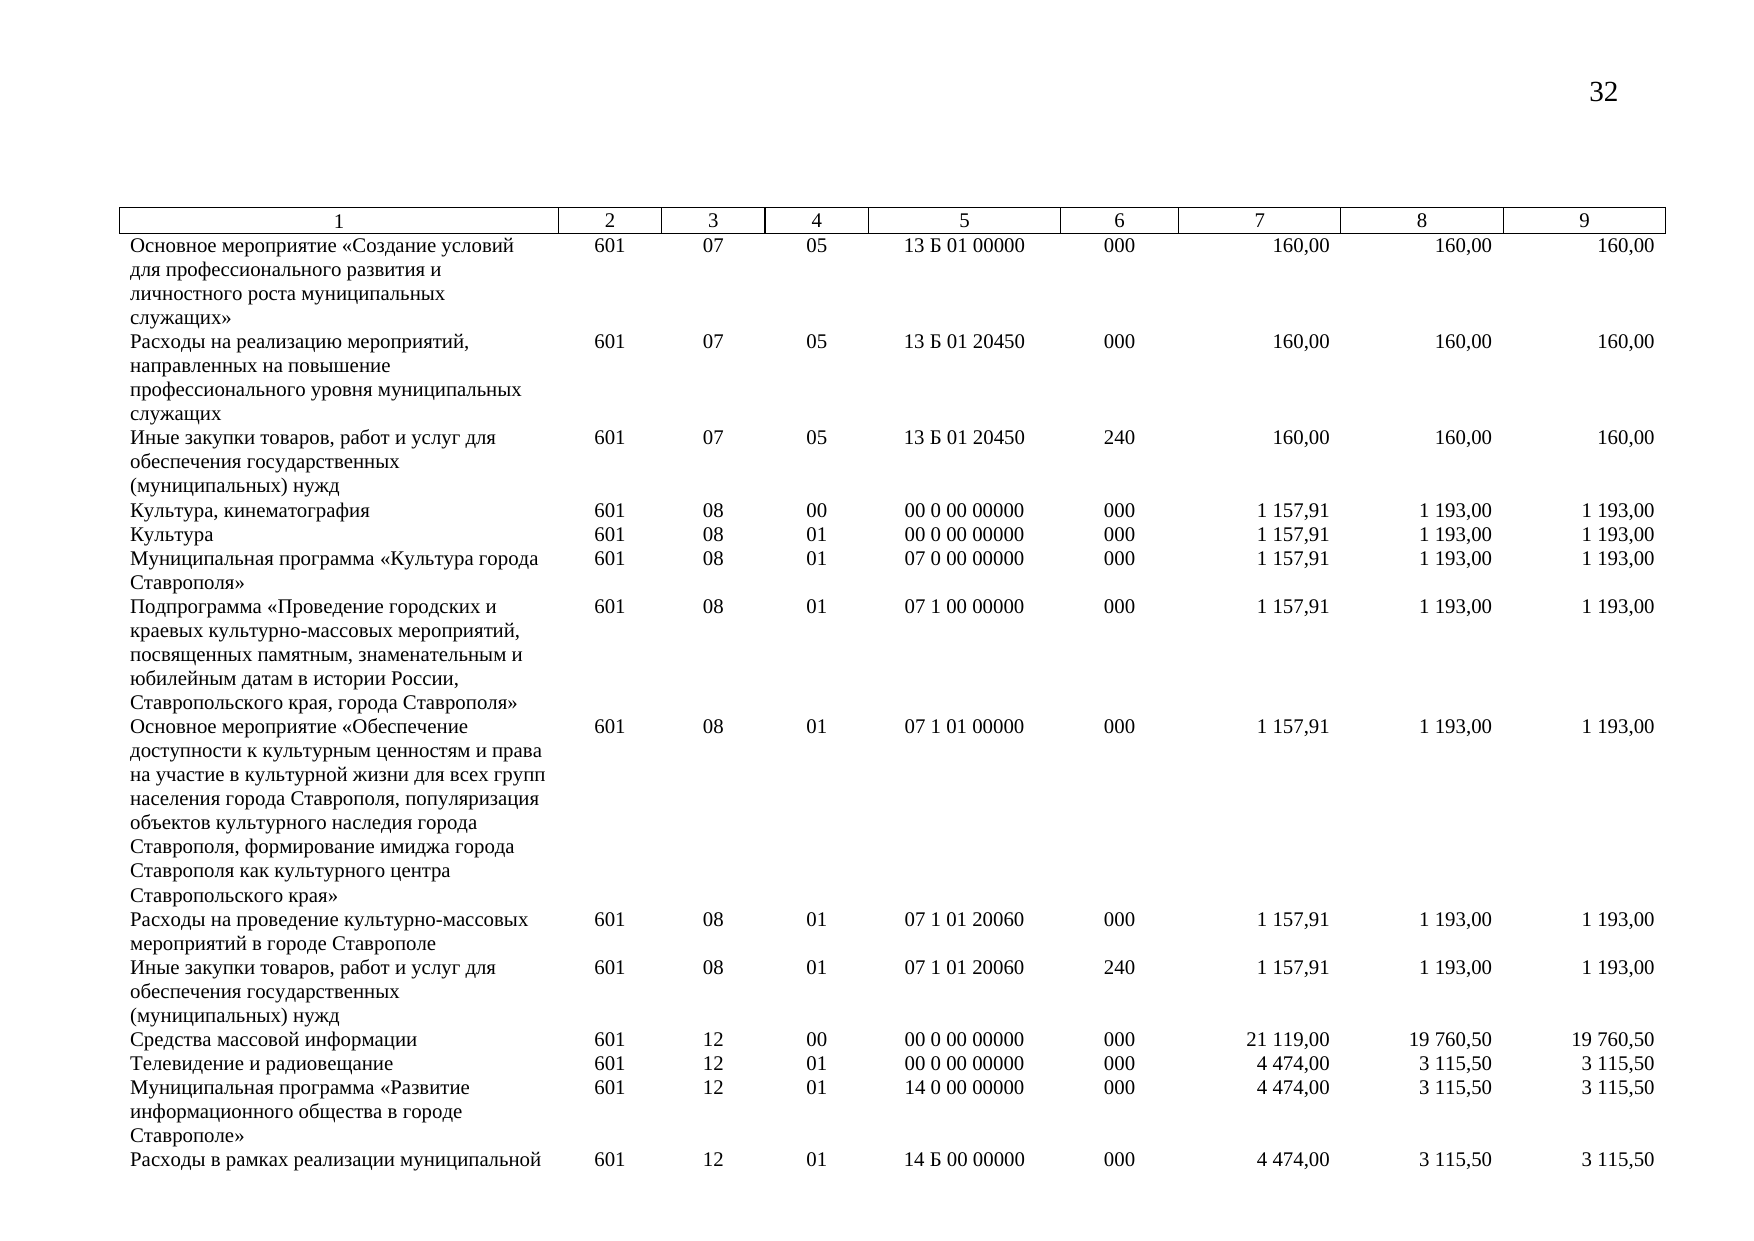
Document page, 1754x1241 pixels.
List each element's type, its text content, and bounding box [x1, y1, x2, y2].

table_header 1 [120, 208, 558, 233]
table_header 2 [559, 208, 661, 233]
table_header 6 [1061, 208, 1178, 233]
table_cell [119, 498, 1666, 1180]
table_header 9 [1504, 208, 1665, 233]
table_header 7 [1179, 208, 1340, 233]
table_header 8 [1341, 208, 1503, 233]
table_header 5 [869, 208, 1060, 233]
table_header 3 [662, 208, 764, 233]
table_header 4 [766, 208, 868, 233]
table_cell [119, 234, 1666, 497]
